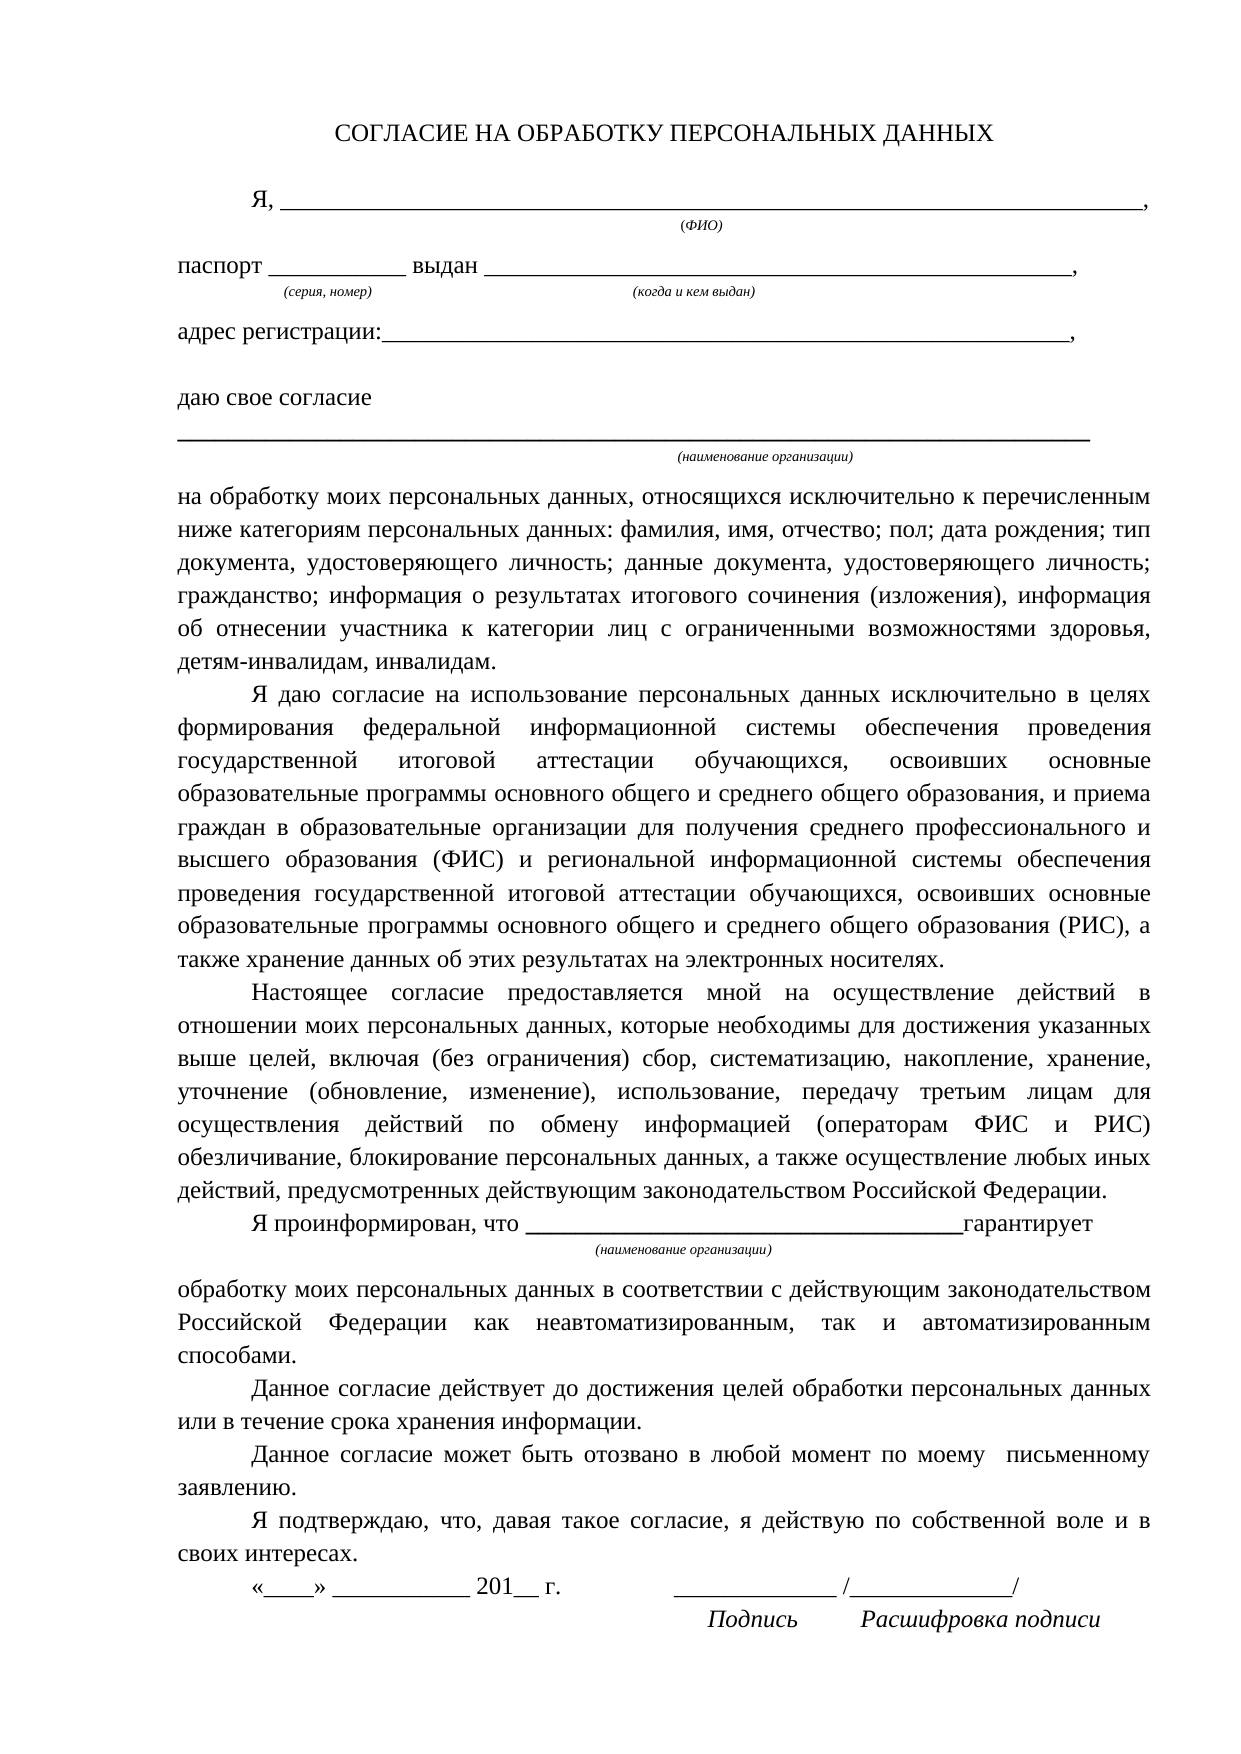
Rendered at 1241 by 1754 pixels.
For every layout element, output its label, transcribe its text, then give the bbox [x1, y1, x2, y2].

text Я, _____________________________________________________________________, [177, 184, 1152, 213]
text Настоящее согласие предоставляется мной на осуществление действий в отношении моих персональных данных, которые необходимы для достижения указанных выше целей, включая (без ограничения) сбор, систематизацию, накопление, хранение, уточнение (обновление, изменение), использование, передачу третьим лицам для осуществления действий по обмену информацией (операторам ФИС и РИС) обезличивание, блокирование персональных данных, а также осуществление любых иных действий, предусмотренных действующим законодательством Российской Федерации. [177, 977, 1152, 1203]
text Подпись Расшифровка подписи [177, 1604, 1152, 1633]
text (ФИО) [177, 217, 1152, 246]
text адрес регистрации:_______________________________________________________, [177, 316, 1152, 345]
text Я даю согласие на использование персональных данных исключительно в целях формирования федеральной информационной системы обеспечения проведения государственной итоговой аттестации обучающихся, освоивших основные образовательные программы основного общего и среднего общего образования, и приема граждан в образовательные организации для получения среднего профессионального и высшего образования (ФИС) и региональной информационной системы обеспечения проведения государственной итоговой аттестации обучающихся, освоивших основные образовательные программы основного общего и среднего общего образования (РИС), а также хранение данных об этих результатах на электронных носителях. [177, 679, 1152, 972]
text (серия, номер) (когда и кем выдан) [177, 283, 1152, 312]
text (наименование организации) [177, 1241, 1152, 1269]
text «____» ___________ 201__ г. _____________ /_____________/ [177, 1571, 1152, 1600]
text (наименование организации) [177, 448, 1152, 477]
text Данное согласие может быть отозвано в любой момент по моему письменному заявлению. [177, 1439, 1152, 1501]
text даю свое согласие _________________________________________________________________________ [177, 382, 1152, 444]
text на обработку моих персональных данных, относящихся исключительно к перечисленным ниже категориям персональных данных: фамилия, имя, отчество; пол; дата рождения; тип документа, удостоверяющего личность; данные документа, удостоверяющего личность; гражданство; информация о результатах итогового сочинения (изложения), информация об отнесении участника к категории лиц с ограниченными возможностями здоровья, детям-инвалидам, инвалидам. [177, 481, 1152, 675]
text паспорт ___________ выдан _______________________________________________, [177, 250, 1152, 279]
text СОГЛАСИЕ НА ОБРАБОТКУ ПЕРСОНАЛЬНЫХ ДАННЫХ [177, 118, 1152, 147]
text Я подтверждаю, что, давая такое согласие, я действую по собственной воле и в своих интересах. [177, 1505, 1152, 1567]
text Данное согласие действует до достижения целей обработки персональных данных или в течение срока хранения информации. [177, 1373, 1152, 1435]
text обработку моих персональных данных в соответствии с действующим законодательством Российской Федерации как неавтоматизированным, так и автоматизированным способами. [177, 1274, 1152, 1369]
text Я проинформирован, что ___________________________________гарантирует [177, 1208, 1152, 1237]
